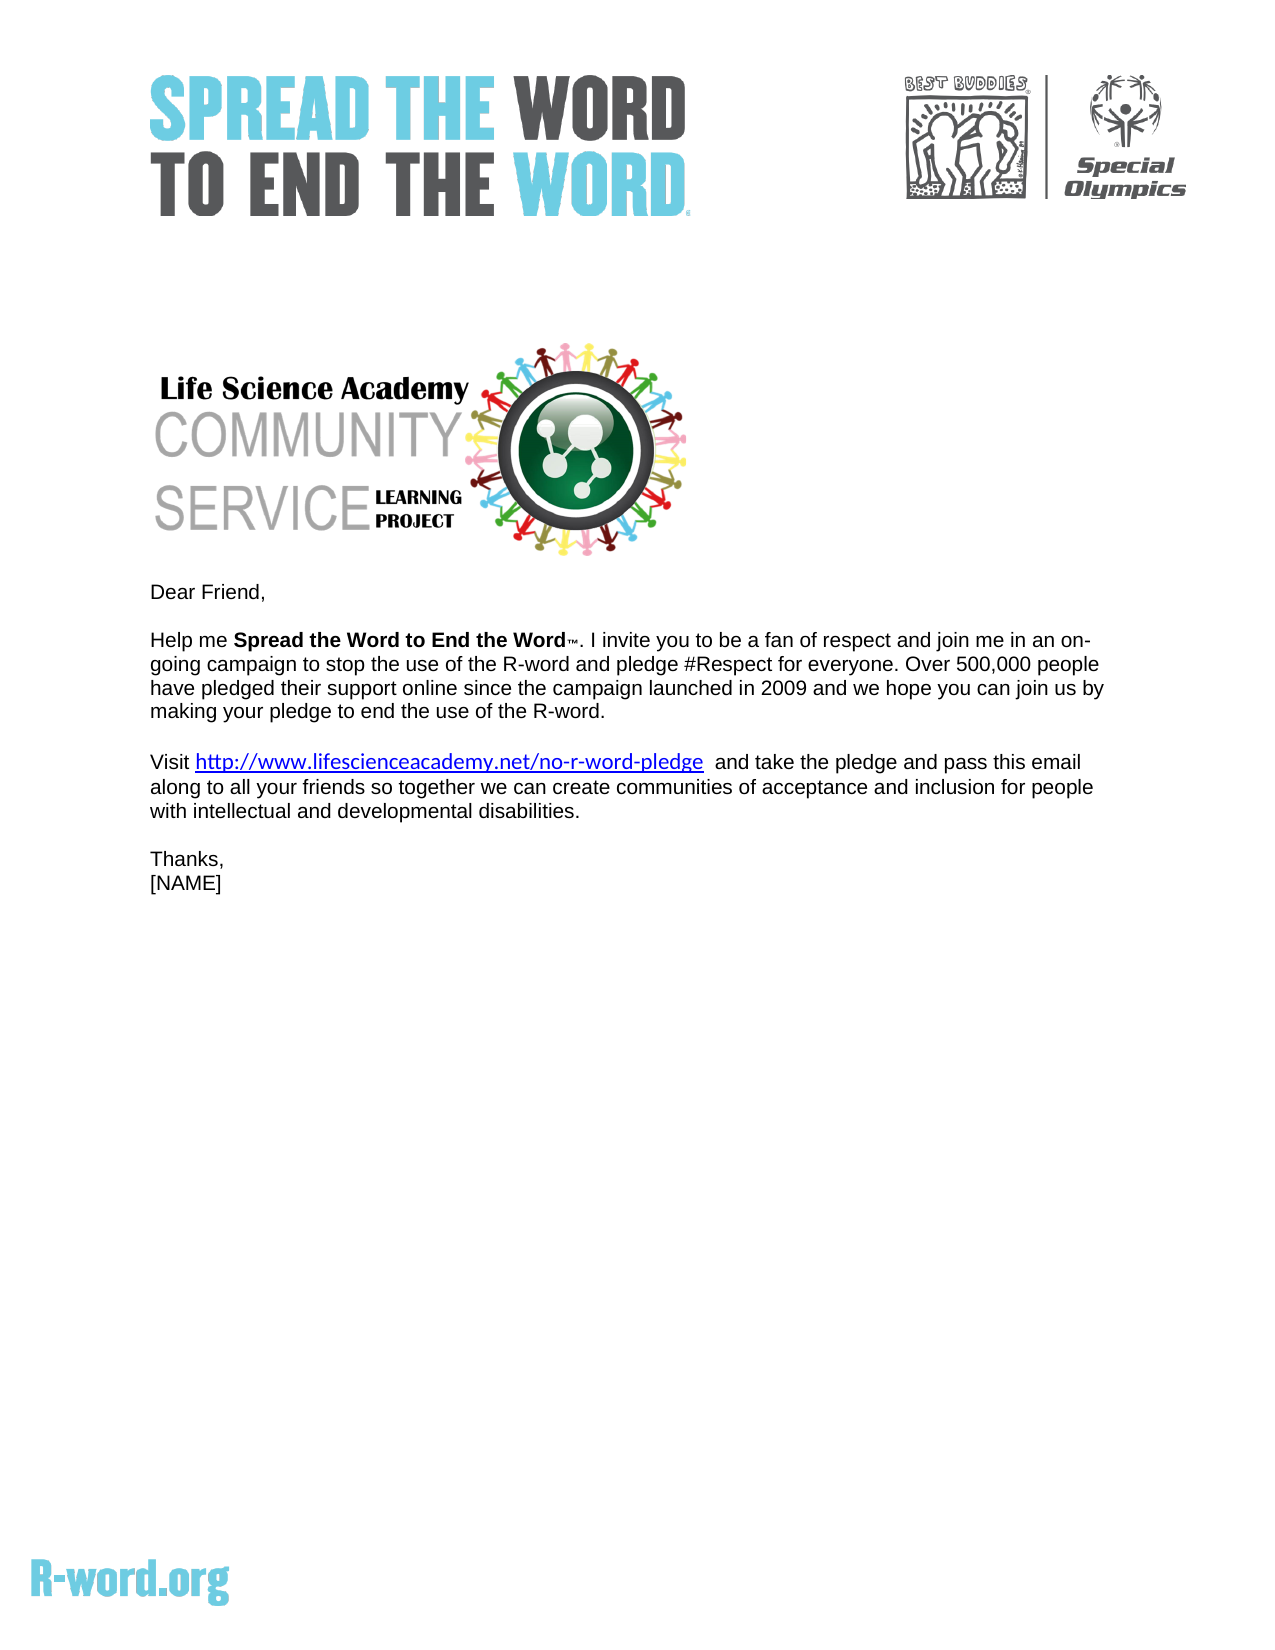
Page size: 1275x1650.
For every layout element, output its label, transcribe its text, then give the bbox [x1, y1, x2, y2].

text Thanks, [150, 847, 1125, 871]
text Visit http://www.lifescienceacademy.net/no-r-word-pledge and take the pledge and pass this email along to all your friends so together we can create communities of acceptance and inclusion for people with intellectual and developmental disabilities. [150, 747, 1125, 823]
text Dear Friend, [150, 579, 1125, 603]
text [NAME] [150, 871, 1125, 895]
picture [150, 343, 687, 556]
text Help me Spread the Word to End the Word™. I invite you to be a fan of respect and join me in an on-going campaign to stop the use of the R-word and pledge #Respect for everyone. Over 500,000 people have pledged their support online since the campaign launched in 2009 and we hope you can join us by making your pledge to end the use of the R-word. [150, 627, 1125, 723]
